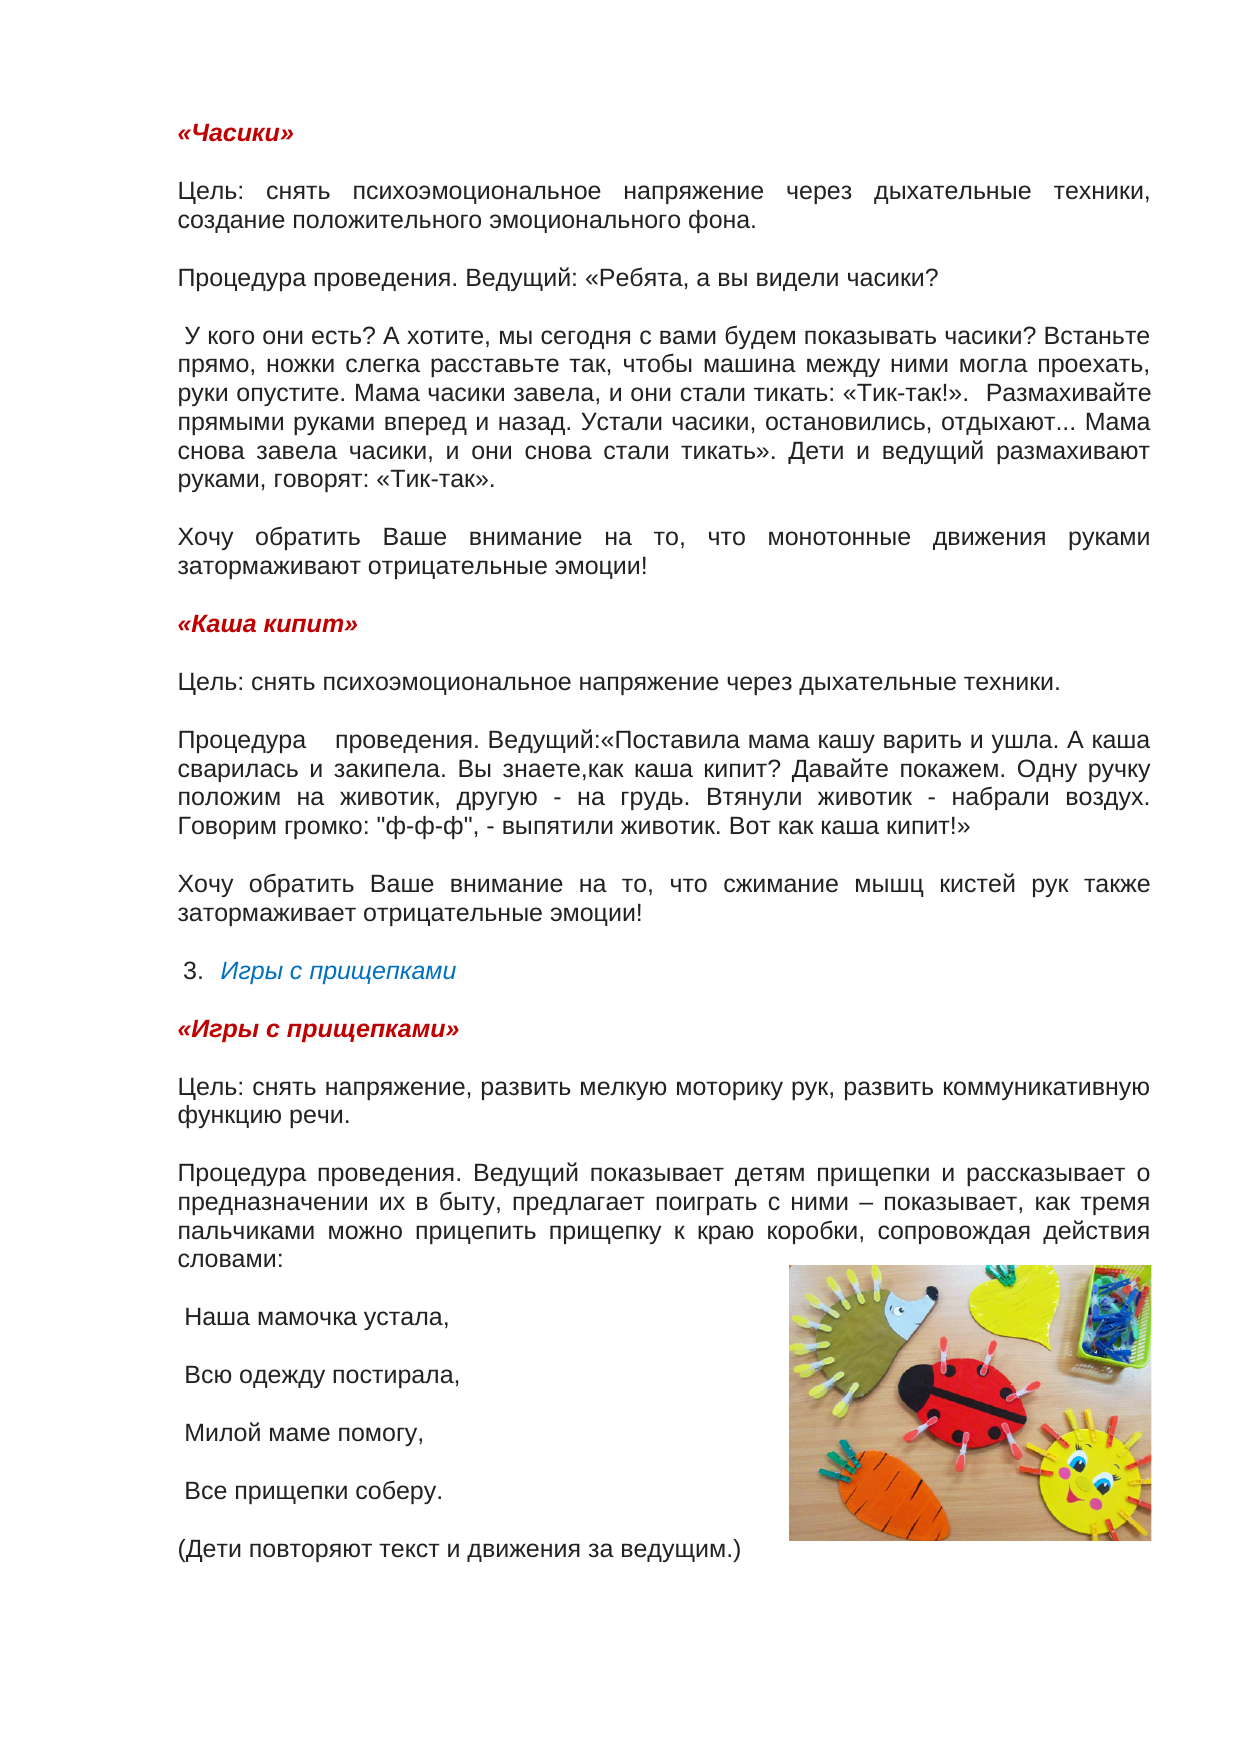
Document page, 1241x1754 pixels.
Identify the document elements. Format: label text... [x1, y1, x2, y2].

text Цель: снять психоэмоциональное напряжение через дыхательные техники. [177, 667, 1152, 696]
text «Каша кипит» [177, 609, 1152, 638]
text Всю одежду постирала, [177, 1360, 789, 1389]
text Наша мамочка устала, [177, 1302, 789, 1331]
text У кого они есть? А хотите, мы сегодня с вами будем показывать часики? Встаньте прямо, ножки слегка расставьте так, чтобы машина между ними могла проехать, руки опустите. Мама часики завела, и они стали тикать: «Тик-так!». Размахивайте прямыми руками вперед и назад. Устали часики, остановились, отдыхают... Мама снова завела часики, и они снова стали тикать». Дети и ведущий размахивают руками, говорят: «Тик-так». [177, 321, 1152, 493]
text Все прищепки соберу. [177, 1476, 789, 1505]
text Цель: снять психоэмоциональное напряжение через дыхательные техники, создание положительного эмоционального фона. [177, 176, 1152, 233]
text Хочу обратить Ваше внимание на то, что монотонные движения руками затормаживают отрицательные эмоции! [177, 522, 1152, 580]
list Игры с прищепками [183, 956, 1152, 984]
text Процедура проведения. Ведущий показывает детям прищепки и рассказывает о предназначении их в быту, предлагает поиграть с ними – показывает, как тремя пальчиками можно прицепить прищепку к краю коробки, сопровождая действия словами: [177, 1158, 1152, 1273]
text (Дети повторяют текст и движения за ведущим.) [177, 1534, 1152, 1563]
text Процедура проведения. Ведущий:«Поставила мама кашу варить и ушла. А каша сварилась и закипела. Вы знаете,как каша кипит? Давайте покажем. Одну ручку положим на животик, другую - на грудь. Втянули животик - набрали воздух. Говорим громко: "ф-ф-ф", - выпятили животик. Вот как каша кипит!» [177, 725, 1152, 840]
text Процедура проведения. Ведущий: «Ребята, а вы видели часики? [177, 263, 1152, 291]
text «Игры с прищепками» [177, 1013, 1152, 1042]
text Милой маме помогу, [177, 1418, 789, 1447]
picture [789, 1265, 1152, 1541]
text «Часики» [177, 118, 1152, 147]
text Хочу обратить Ваше внимание на то, что сжимание мышц кистей рук также затормаживает отрицательные эмоции! [177, 869, 1152, 926]
text Цель: снять напряжение, развить мелкую моторику рук, развить коммуникативную функцию речи. [177, 1071, 1152, 1129]
